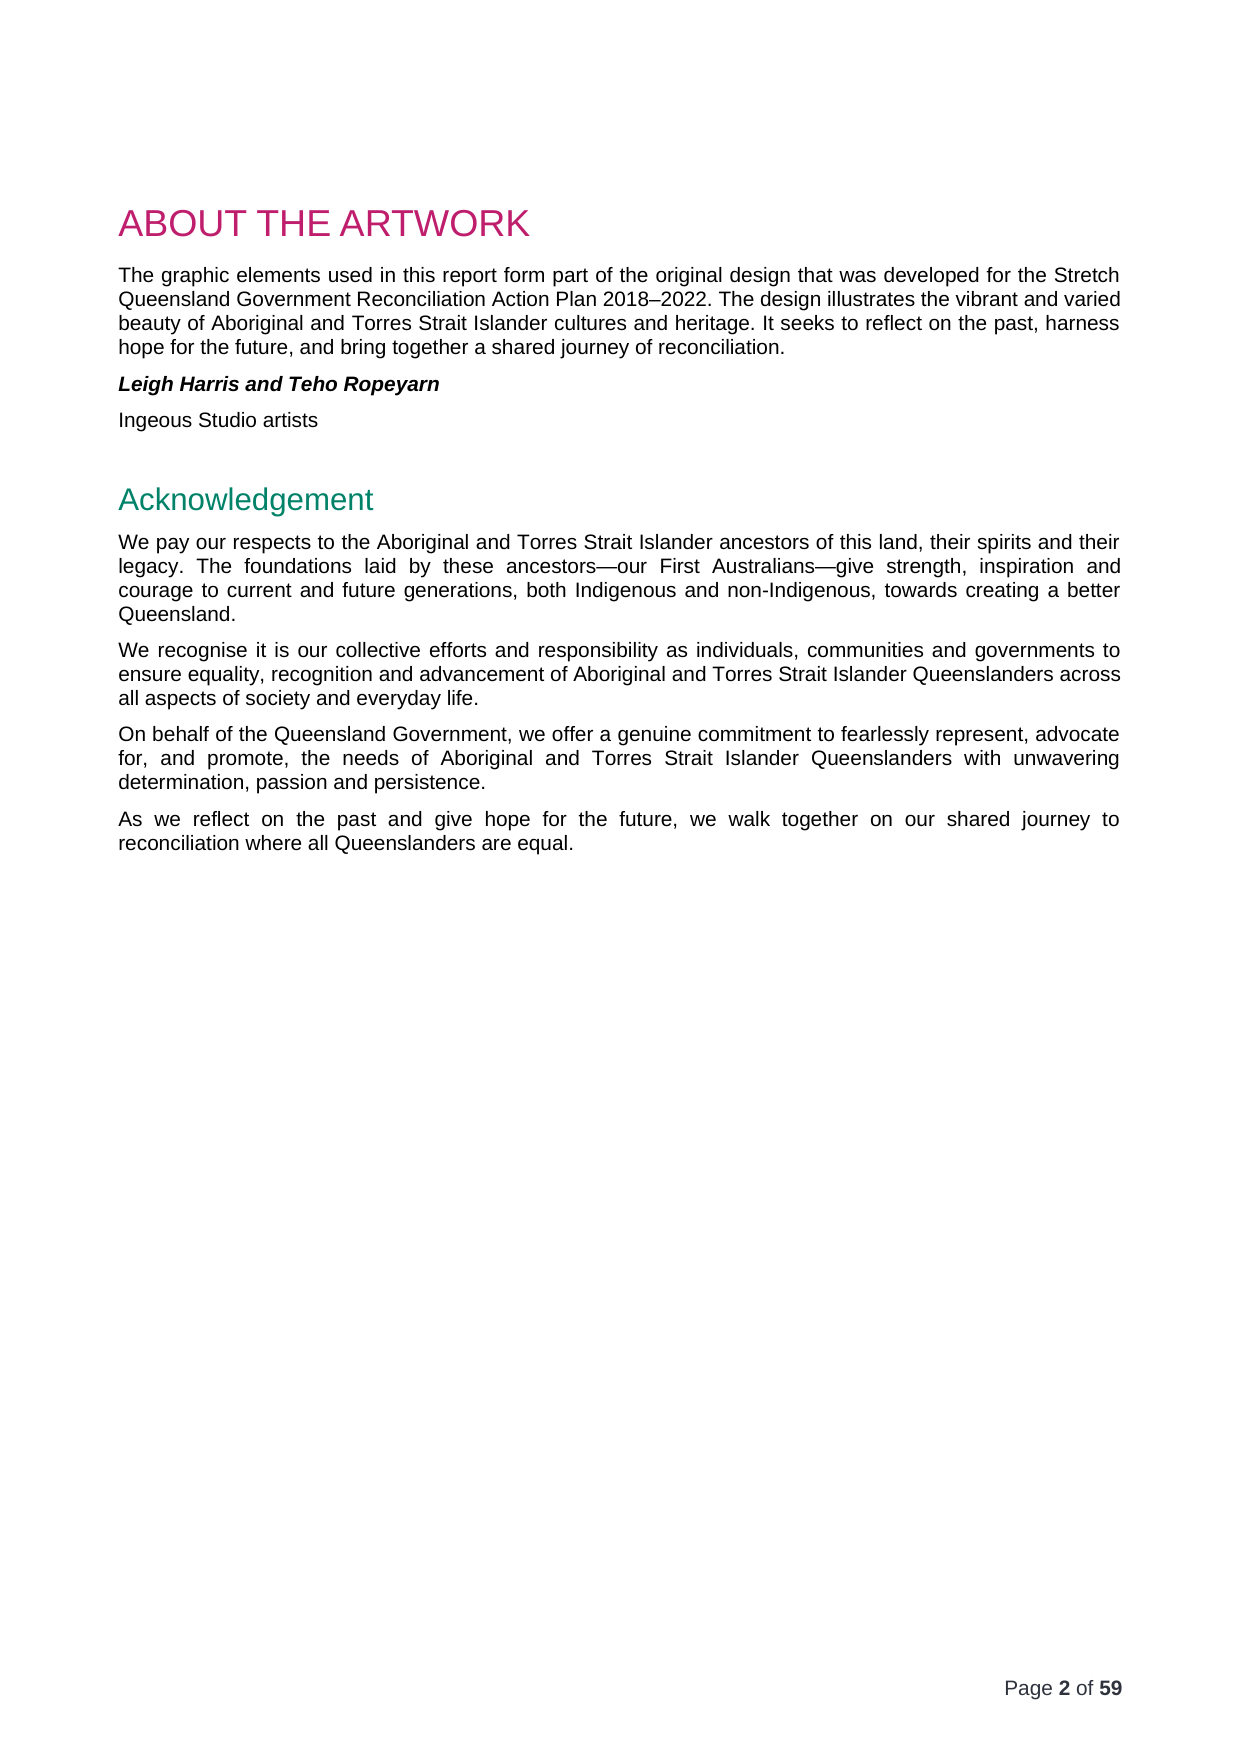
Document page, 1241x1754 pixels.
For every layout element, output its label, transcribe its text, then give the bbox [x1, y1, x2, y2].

text We recognise it is our collective efforts and responsibility as individuals, communities and governments to ensure equality, recognition and advancement of Aboriginal and Torres Strait Islander Queenslanders across all aspects of society and everyday life. [118, 638, 1122, 710]
subtitle Acknowledgement [118, 481, 1122, 517]
text As we reflect on the past and give hope for the future, we walk together on our shared journey to reconciliation where all Queenslanders are equal. [118, 807, 1122, 854]
text We pay our respects to the Aboriginal and Torres Strait Islander ancestors of this land, their spirits and their legacy. The foundations laid by these ancestors—our First Australians—give strength, inspiration and courage to current and future generations, both Indigenous and non-Indigenous, towards creating a better Queensland. [118, 529, 1122, 625]
text On behalf of the Queensland Government, we offer a genuine commitment to fearlessly represent, advocate for, and promote, the needs of Aboriginal and Torres Strait Islander Queenslanders with unwavering determination, passion and persistence. [118, 722, 1122, 794]
text Leigh Harris and Teho Ropeyarn [118, 372, 1122, 396]
subtitle ABOUT THE ARTWORK [118, 201, 1122, 244]
text The graphic elements used in this report form part of the original design that was developed for the Stretch Queensland Government Reconciliation Action Plan 2018–2022. The design illustrates the vibrant and varied beauty of Aboriginal and Torres Strait Islander cultures and heritage. It seeks to reflect on the past, harness hope for the future, and bring together a shared journey of reconciliation. [118, 263, 1122, 359]
text Ingeous Studio artists [118, 408, 1122, 432]
